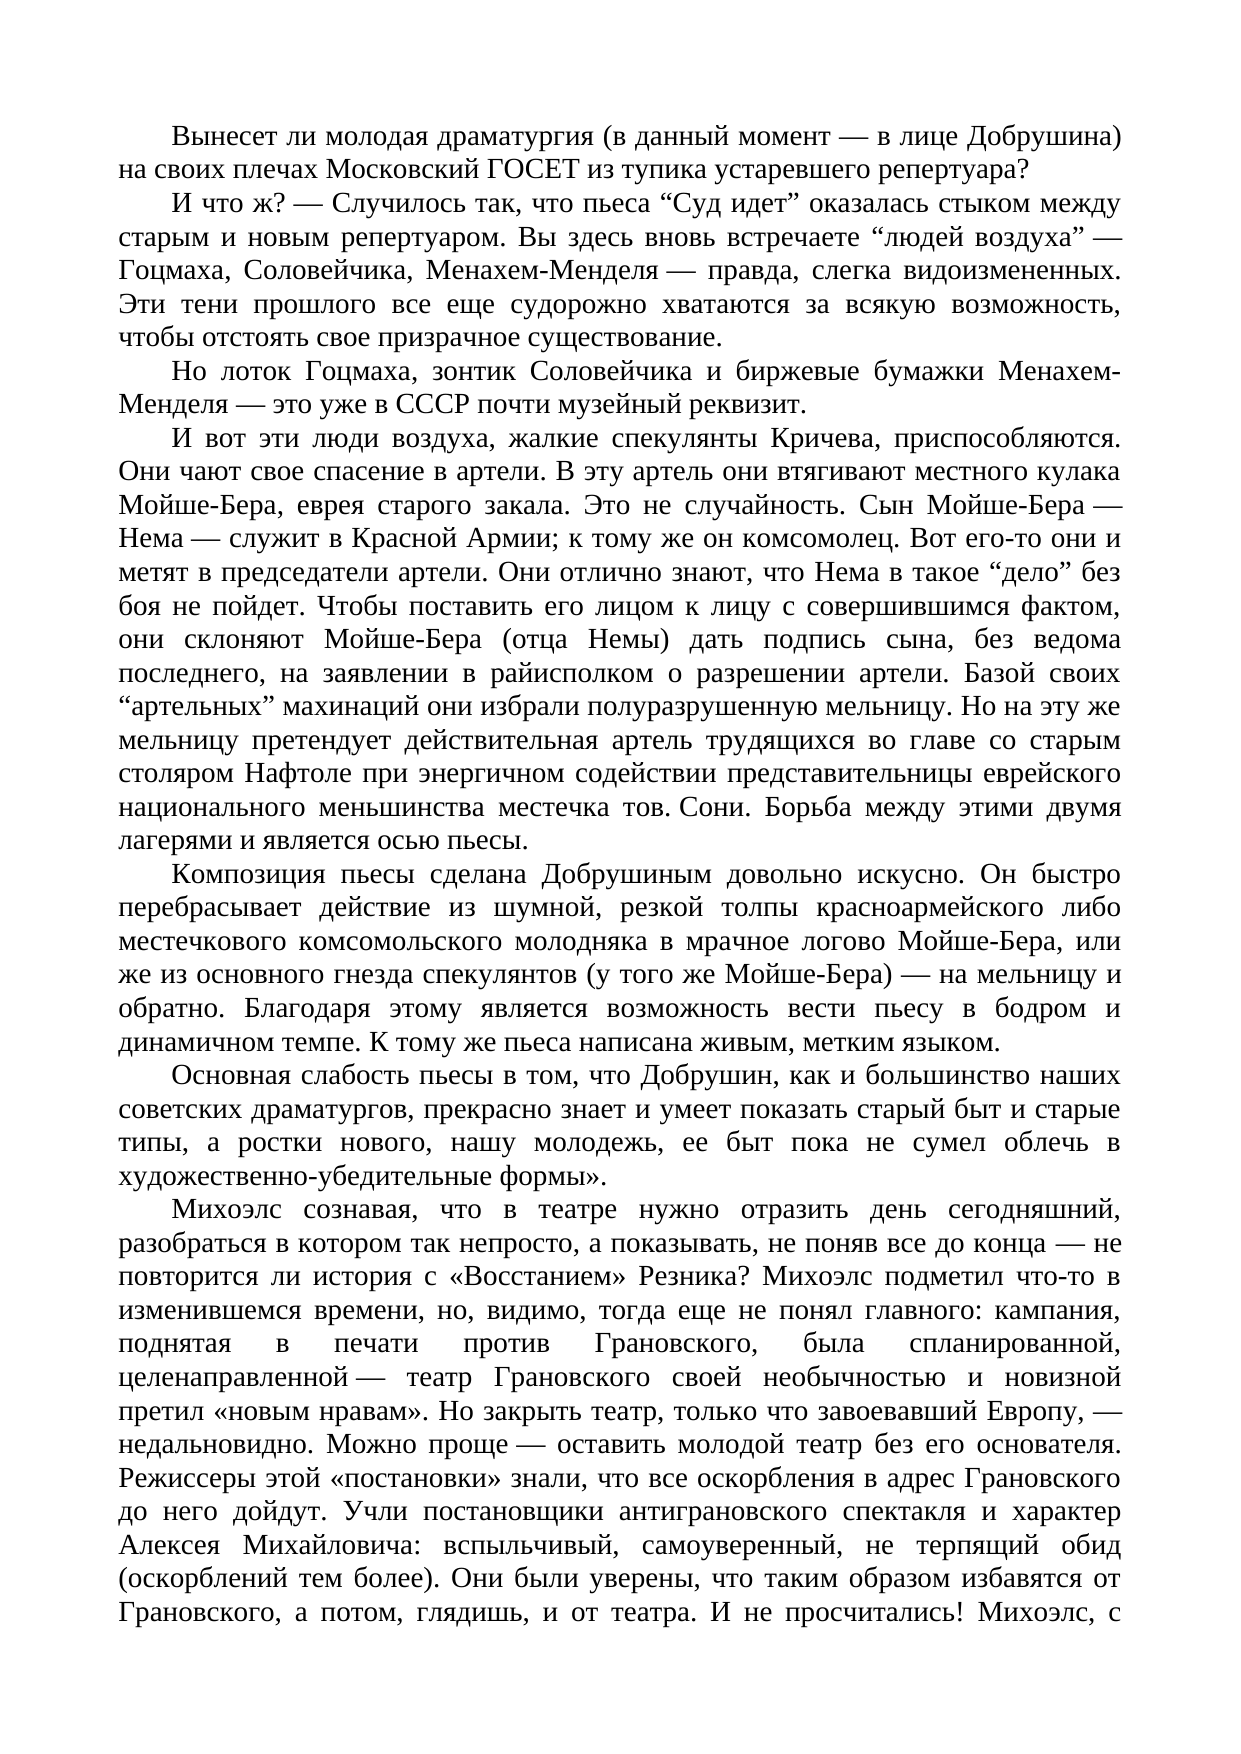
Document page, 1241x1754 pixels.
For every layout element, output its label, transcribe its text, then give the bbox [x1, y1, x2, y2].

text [118, 1191, 1122, 1627]
text {91} Но лоток Гоцмаха, зонтик Соловейчика и биржевые бумажки Менахем-Менделя — это уже в СССР почти музейный реквизит. [118, 353, 1122, 420]
text Основная слабость пьесы в том, что Добрушин, как и большинство наших советских драматургов, прекрасно знает и умеет показать старый быт и старые типы, а ростки нового, нашу молодежь, ее быт пока не сумел облечь в художественно-убедительные формы». [118, 1057, 1122, 1191]
text И вот эти люди воздуха, жалкие спекулянты Кричева, приспособляются. Они чают свое спасение в артели. В эту артель они втягивают местного кулака Мойше-Бера, еврея старого закала. Это не случайность. Сын Мойше-Бера — Нема — служит в Красной Армии; к тому же он комсомолец. Вот его-то они и метят в председатели артели. Они отлично знают, что Нема в такое “дело” без боя не пойдет. Чтобы поставить его лицом к лицу с совершившимся фактом, они склоняют Мойше-Бера (отца Немы) дать подпись сына, без ведома последнего, на заявлении в райисполком о разрешении артели. Базой своих “артельных” махинаций они избрали полуразрушенную мельницу. Но на эту же мельницу претендует действительная артель трудящихся во главе со старым столяром Нафтоле при энергичном содействии представительницы еврейского национального меньшинства местечка тов. Сони. Борьба между этими двумя лагерями и является осью пьесы. [118, 420, 1122, 856]
text И что ж? — Случилось так, что пьеса “Суд идет” оказалась стыком между старым и новым репертуаром. Вы здесь вновь встречаете “людей воздуха” — Гоцмаха, Соловейчика, Менахем-Менделя — правда, слегка видоизмененных. Эти тени прошлого все еще судорожно хватаются за всякую возможность, чтобы отстоять свое призрачное существование. [118, 185, 1122, 353]
text Композиция пьесы сделана Добрушиным довольно искусно. Он быстро перебрасывает действие из шумной, резкой толпы красноармейского либо местечкового комсомольского молодняка в мрачное логово Мойше-Бера, или же из основного гнезда спекулянтов (у того же Мойше-Бера) — на мельницу и обратно. Благодаря этому является возможность вести пьесу в бодром и динамичном темпе. К тому же пьеса написана живым, метким языком. [118, 856, 1122, 1057]
text Вынесет ли молодая драматургия (в данный момент — в лице Добрушина) на своих плечах Московский ГОСЕТ из тупика устаревшего репертуара? [118, 118, 1122, 185]
